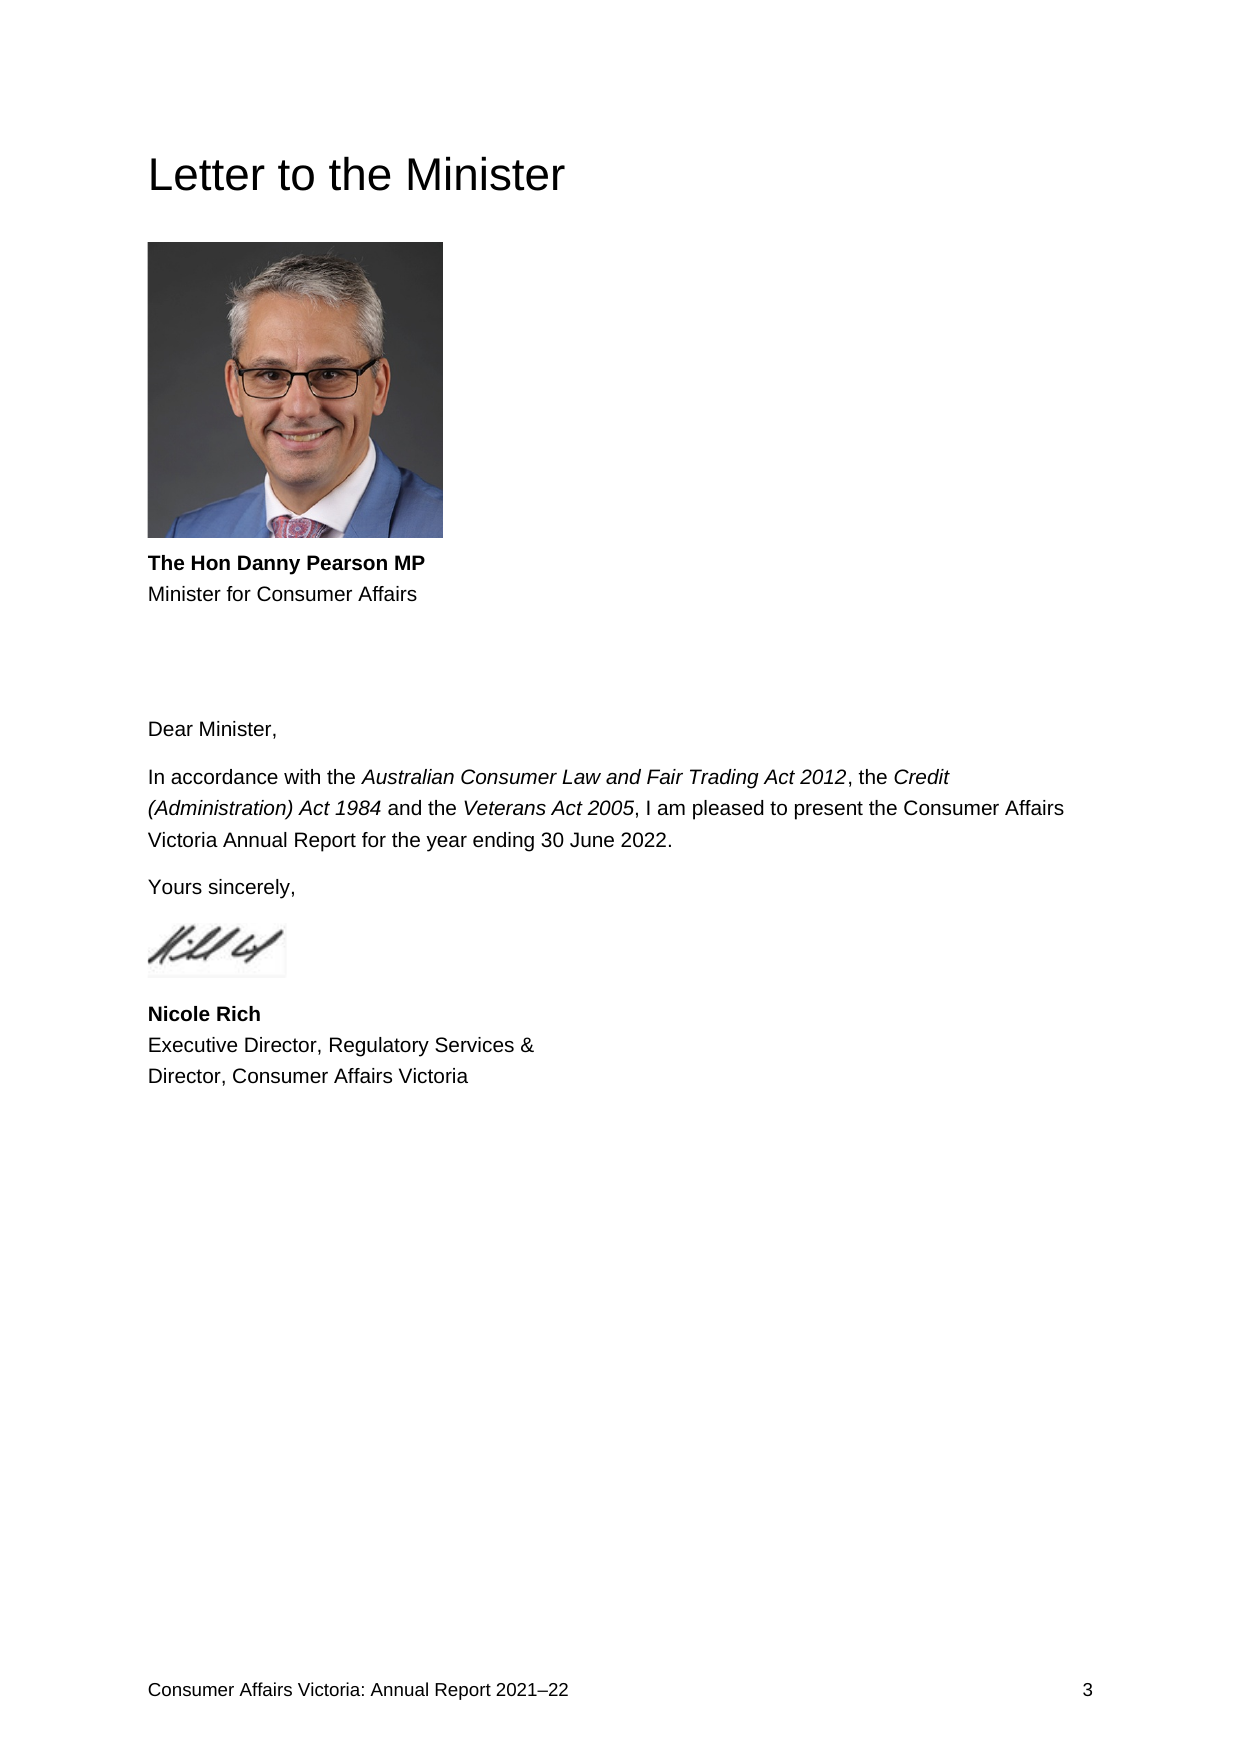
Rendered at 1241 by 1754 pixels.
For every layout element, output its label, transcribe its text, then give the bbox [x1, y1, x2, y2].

text The Hon Danny Pearson MP Minister for Consumer Affairs [148, 551, 1092, 606]
text Nicole Rich Executive Director, Regulatory Services & Director, Consumer Affairs Victoria [148, 1002, 1092, 1088]
text Yours sincerely, [148, 875, 1092, 899]
subtitle Letter to the Minister [148, 148, 1092, 200]
text Dear Minister, [148, 717, 1092, 741]
picture [147, 923, 287, 978]
picture [147, 242, 443, 538]
text In accordance with the Australian Consumer Law and Fair Trading Act 2012, the Credit (Administration) Act 1984 and the Veterans Act 2005, I am pleased to present the Consumer Affairs Victoria Annual Report for the year ending 30 June 2022. [148, 765, 1092, 851]
